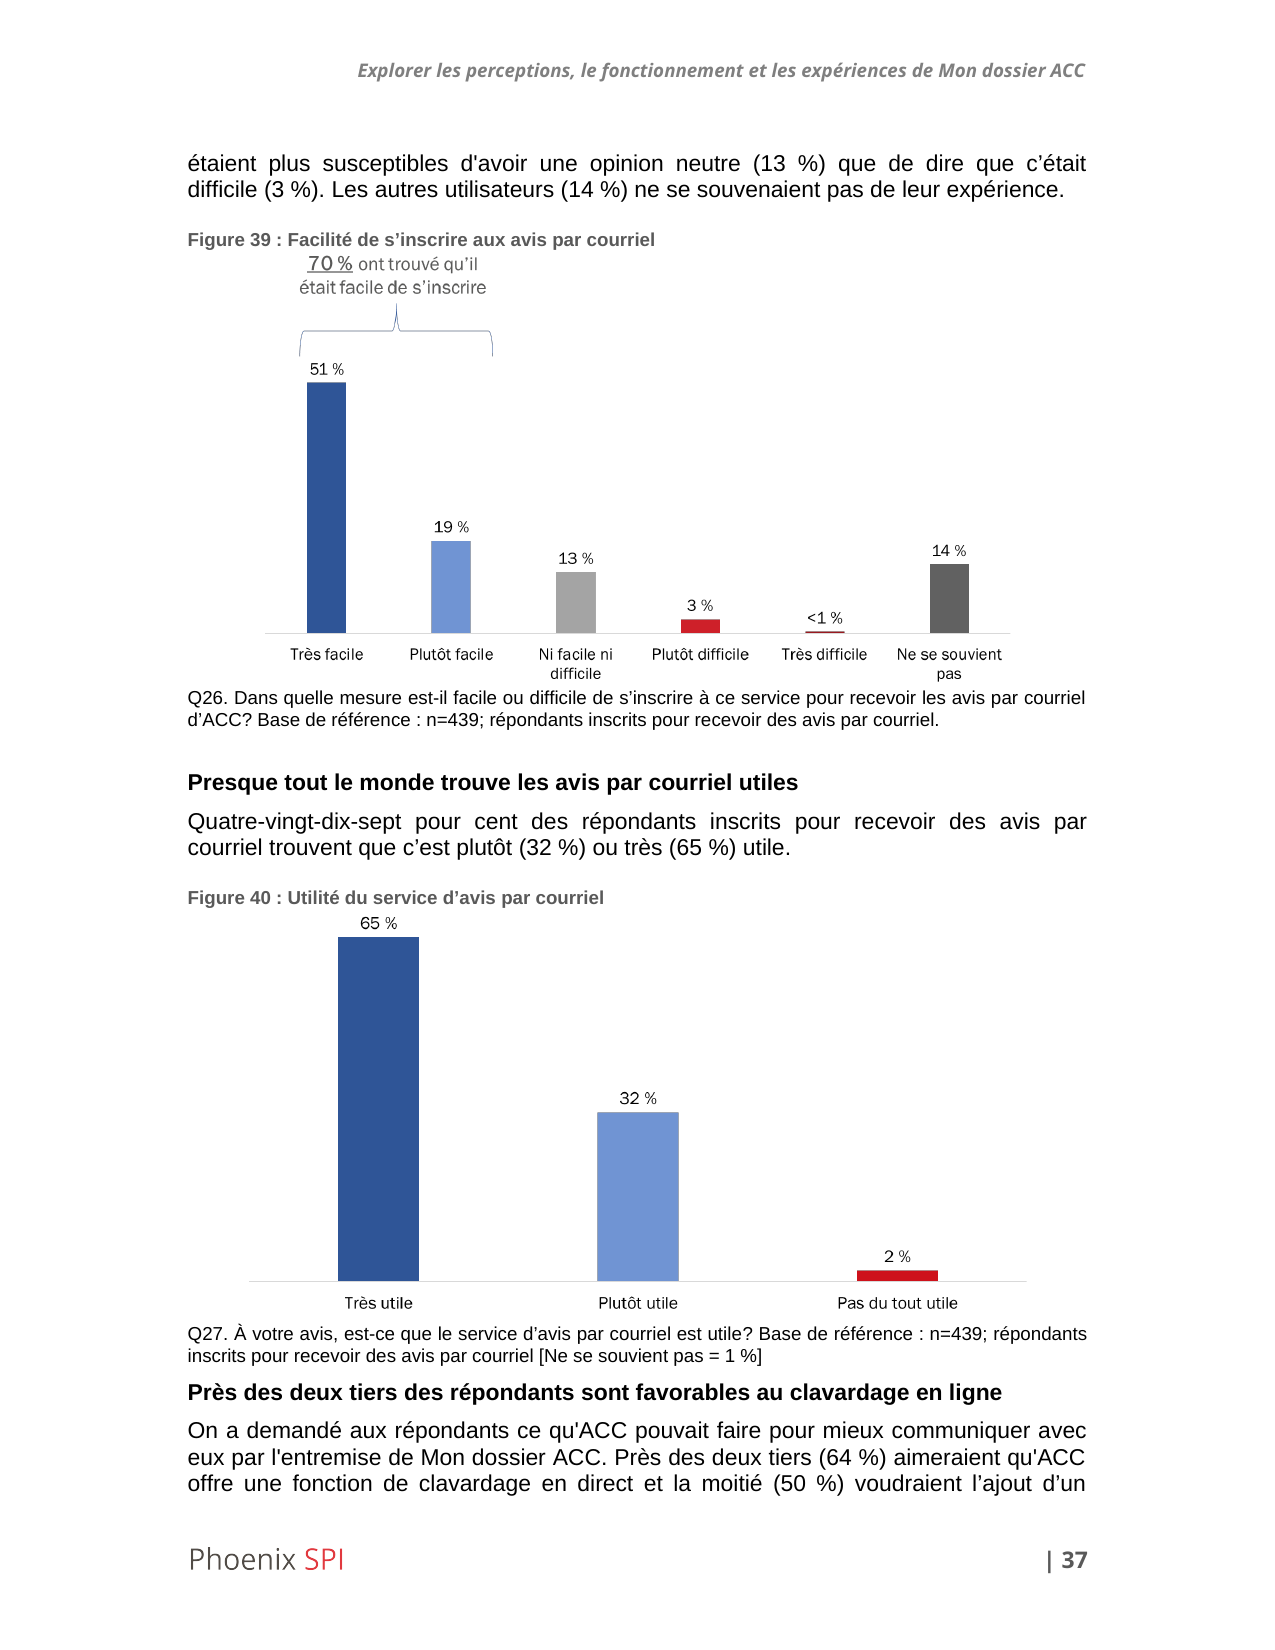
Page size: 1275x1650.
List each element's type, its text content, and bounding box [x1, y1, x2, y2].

text Figure 40 : Utilité du service d’avis par courriel [187, 887, 1087, 909]
title Près des deux tiers des répondants sont favorables au clavardage en ligne [187, 1378, 1087, 1405]
text Figure 39 : Facilité de s’inscrire aux avis par courriel [187, 229, 1087, 251]
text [187, 1417, 1087, 1496]
text Q27. À votre avis, est-ce que le service d’avis par courriel est utile? Base de référence : n=439; répondants inscrits pour recevoir des avis par courriel [Ne se souvient pas = 1 %] [187, 1323, 1087, 1366]
text Quatre-vingt-dix-sept pour cent des répondants inscrits pour recevoir des avis par courriel trouvent que c’est plutôt (32 %) ou très (65 %) utile. [187, 808, 1087, 861]
picture [264, 250, 1011, 688]
picture [248, 908, 1027, 1323]
title Presque tout le monde trouve les avis par courriel utiles [187, 769, 1087, 796]
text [187, 150, 1087, 203]
picture [188, 1545, 345, 1578]
text Q26. Dans quelle mesure est-il facile ou difficile de s’inscrire à ce service pour recevoir les avis par courriel d’ACC? Base de référence : n=439; répondants inscrits pour recevoir des avis par courriel. [187, 687, 1087, 730]
